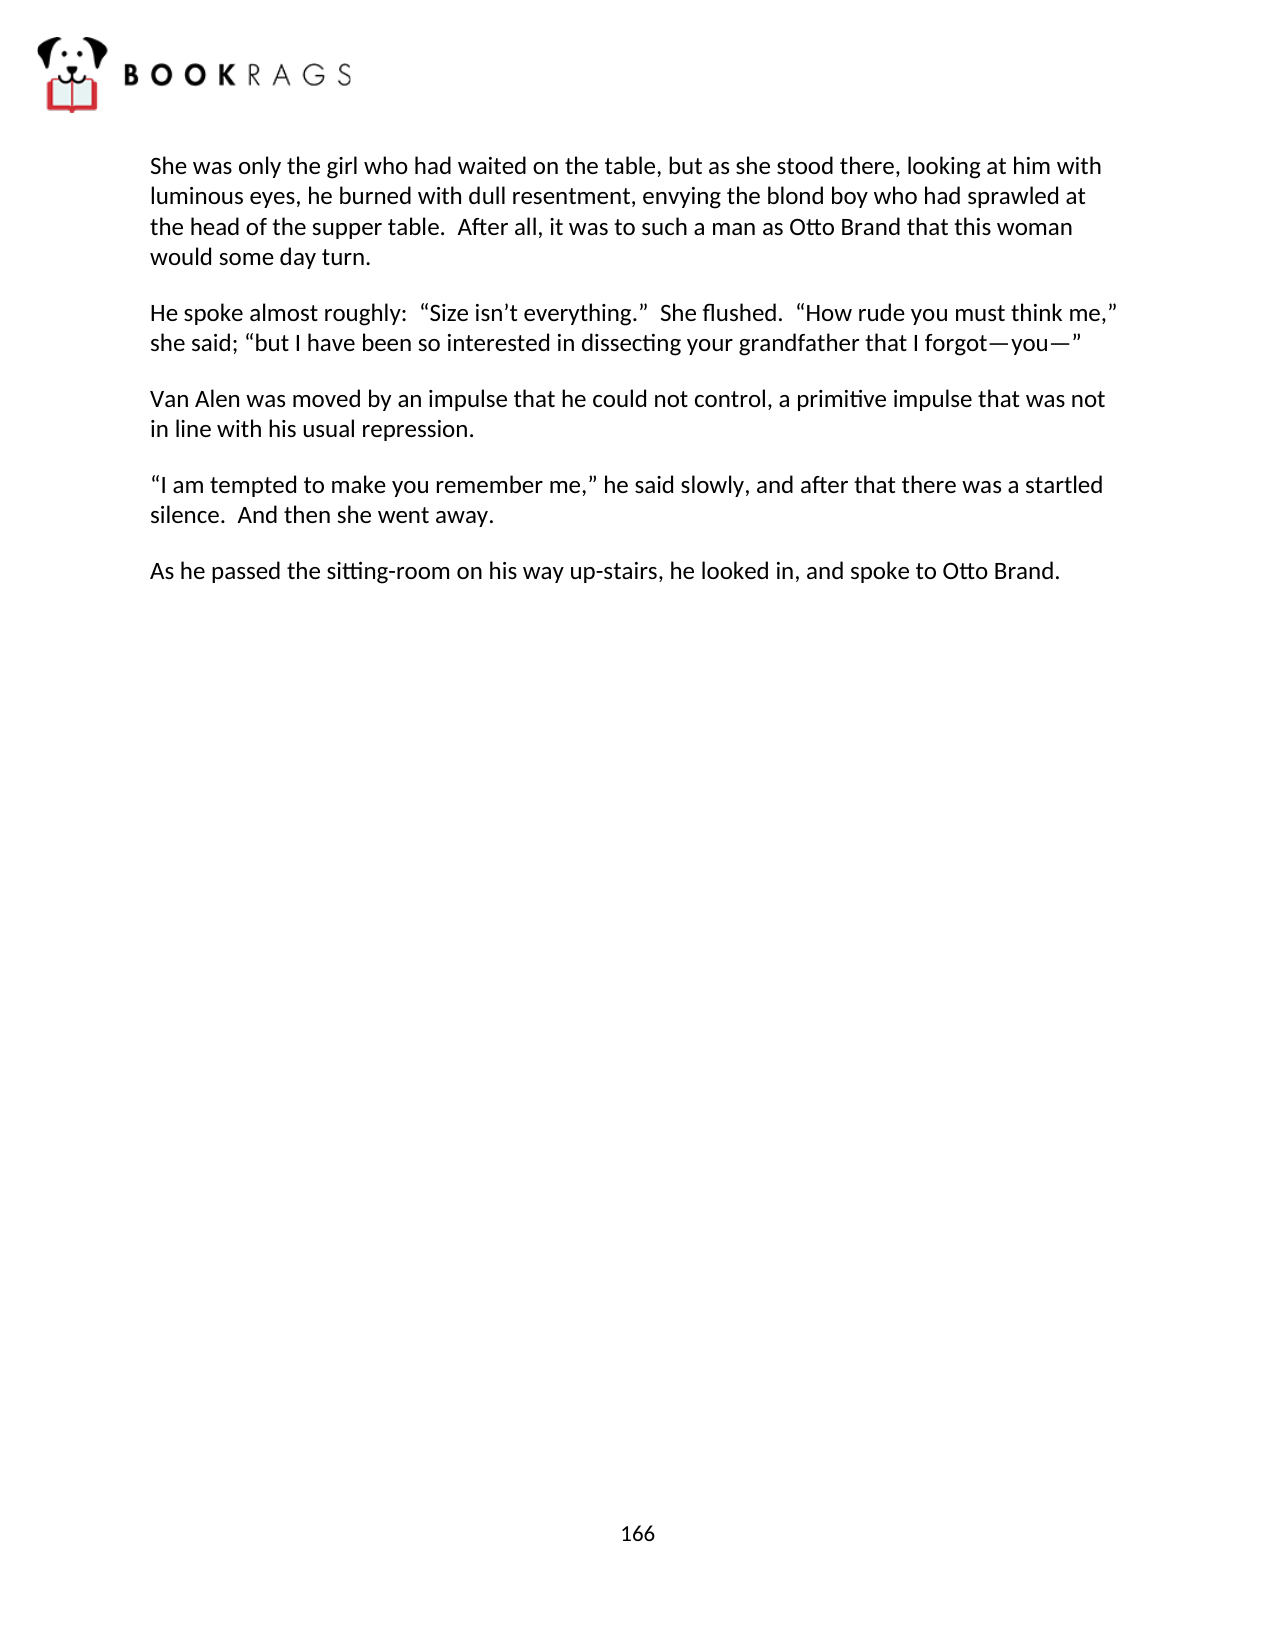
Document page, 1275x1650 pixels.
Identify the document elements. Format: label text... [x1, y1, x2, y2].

text He spoke almost roughly: “Size isn’t everything.” She flushed. “How rude you must think me,” she said; “but I have been so interested in dissecting your grandfather that I forgot—­you—­” [150, 297, 1125, 358]
text She was only the girl who had waited on the table, but as she stood there, looking at him with luminous eyes, he burned with dull resentment, envying the blond boy who had sprawled at the head of the supper table. After all, it was to such a man as Otto Brand that this woman would some day turn. [150, 150, 1125, 272]
picture [37, 37, 351, 113]
text “I am tempted to make you remember me,” he said slowly, and after that there was a startled silence. And then she went away. [150, 469, 1125, 530]
text Van Alen was moved by an impulse that he could not control, a primitive impulse that was not in line with his usual repression. [150, 383, 1125, 444]
text As he passed the sitting-room on his way up-stairs, he looked in, and spoke to Otto Brand. [150, 555, 1125, 586]
